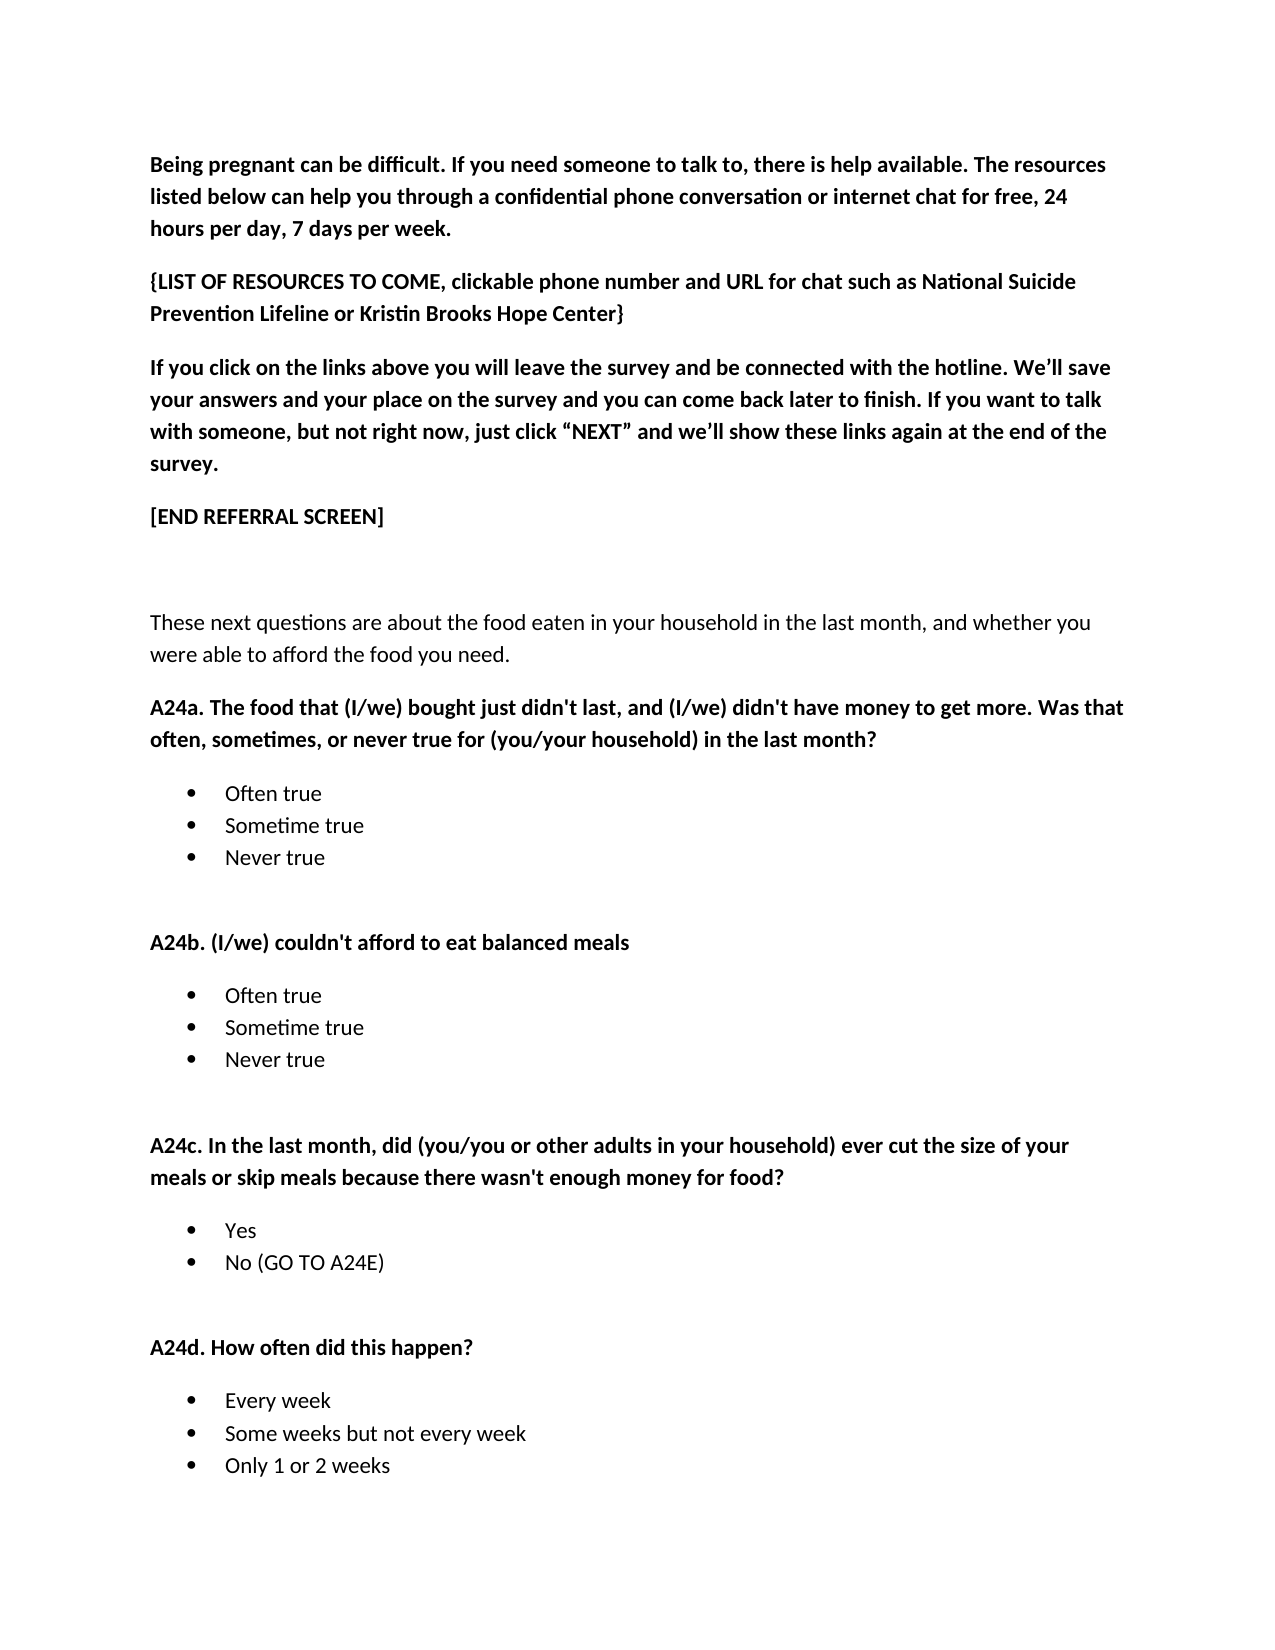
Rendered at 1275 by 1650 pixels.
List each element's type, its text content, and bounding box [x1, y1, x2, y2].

list Never true [187, 843, 1125, 871]
list Often true [187, 981, 1125, 1009]
list Sometime true [187, 1013, 1125, 1041]
list Yes [187, 1216, 1125, 1244]
text A24c. In the last month, did (you/you or other adults in your household) ever cut the size of your meals or skip meals because there wasn't enough money for food? [150, 1131, 1125, 1191]
text If you click on the links above you will leave the survey and be connected with the hotline. We’ll save your answers and your place on the survey and you can come back later to finish. If you want to talk with someone, but not right now, just click “NEXT” and we’ll show these links again at the end of the survey. [150, 353, 1125, 477]
list Only 1 or 2 weeks [187, 1451, 1125, 1479]
text Being pregnant can be difficult. If you need someone to talk to, there is help available. The resources listed below can help you through a confidential phone conversation or internet chat for free, 24 hours per day, 7 days per week. [150, 150, 1125, 242]
list Every week [187, 1386, 1125, 1414]
list Never true [187, 1046, 1125, 1074]
text A24a. The food that (I/we) bought just didn't last, and (I/we) didn't have money to get more. Was that often, sometimes, or never true for (you/your household) in the last month? [150, 693, 1125, 754]
list No (GO TO A24E) [187, 1248, 1125, 1276]
list Sometime true [187, 811, 1125, 839]
list Often true [187, 779, 1125, 807]
text [END REFERRAL SCREEN] [150, 502, 1125, 530]
text {LIST OF RESOURCES TO COME, clickable phone number and URL for chat such as National Suicide Prevention Lifeline or Kristin Brooks Hope Center} [150, 267, 1125, 328]
list Some weeks but not every week [187, 1419, 1125, 1447]
text A24d. How often did this happen? [150, 1333, 1125, 1361]
text These next questions are about the food eaten in your household in the last month, and whether you were able to afford the food you need. [150, 608, 1125, 668]
text A24b. (I/we) couldn't afford to eat balanced meals [150, 928, 1125, 956]
